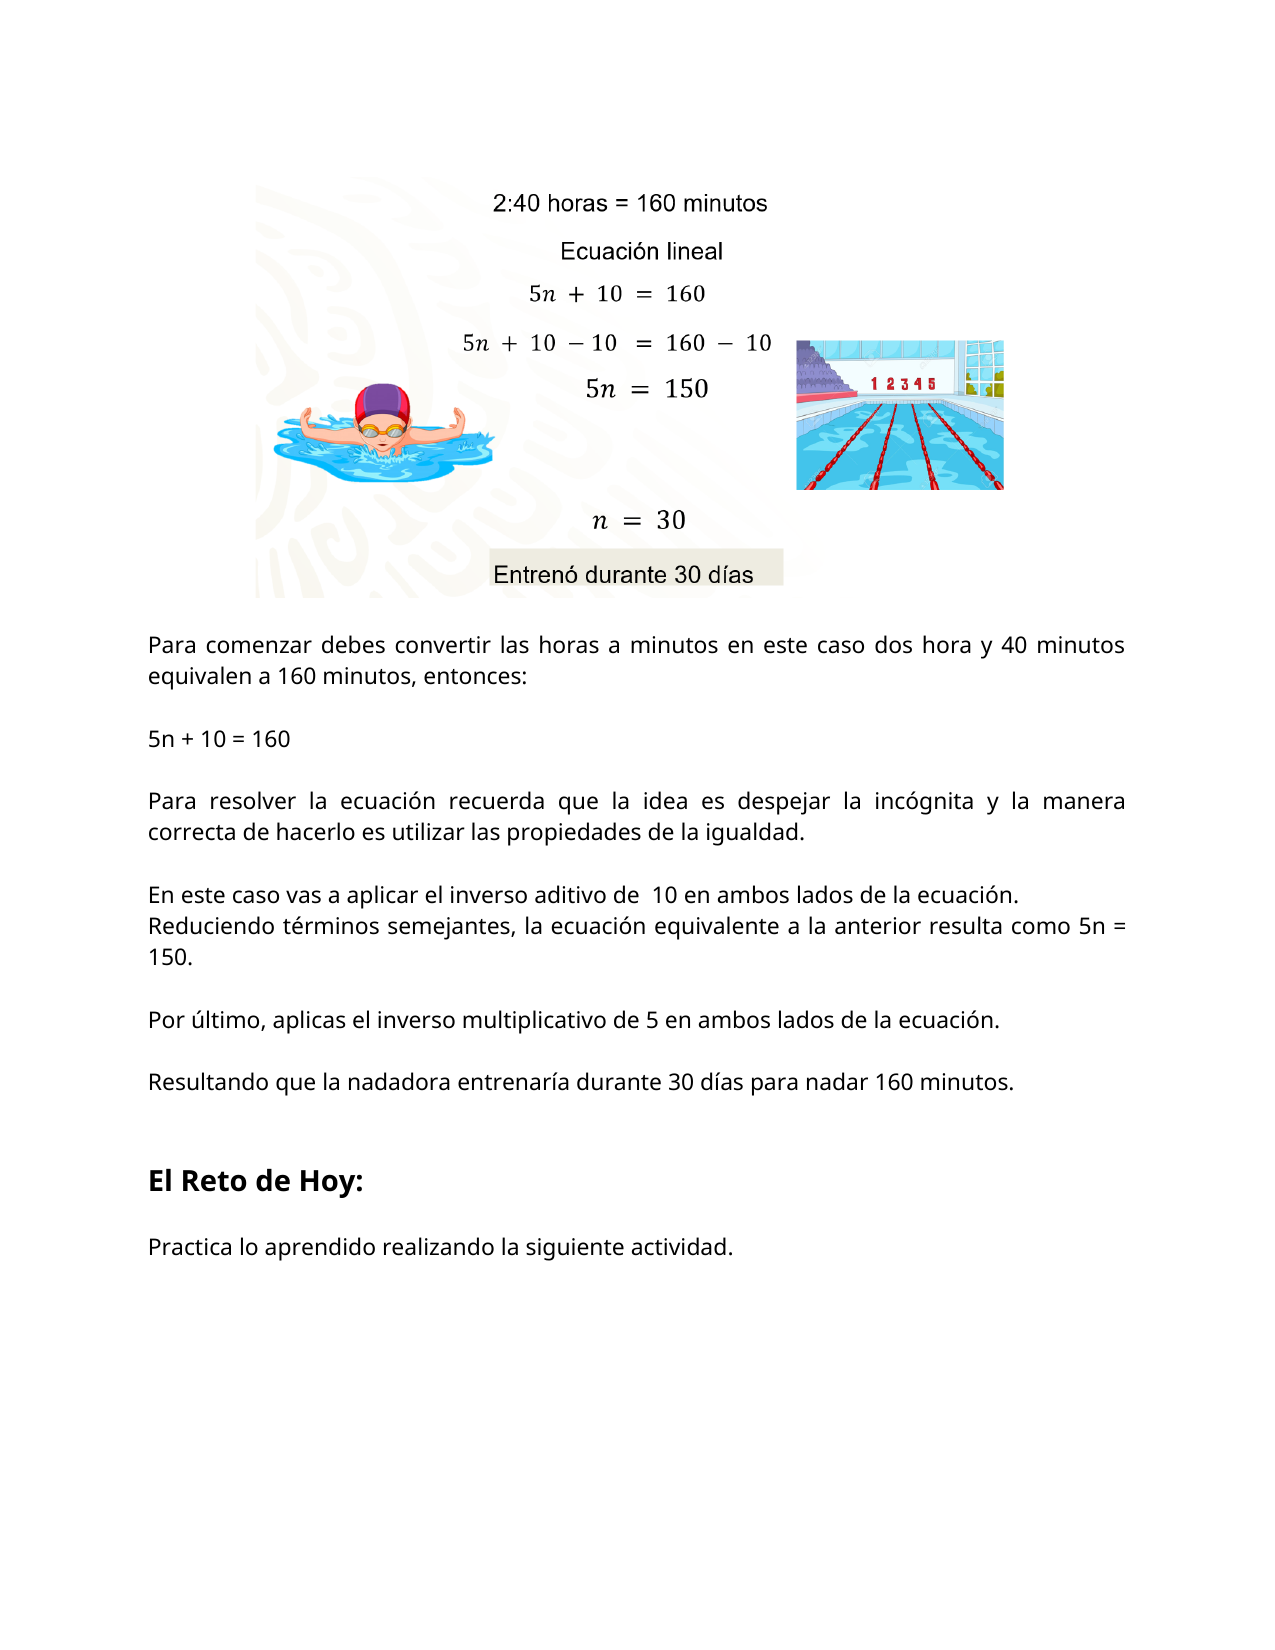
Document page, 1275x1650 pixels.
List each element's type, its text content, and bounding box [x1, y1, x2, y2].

text Para comenzar debes convertir las horas a minutos en este caso dos hora y 40 minutos equivalen a 160 minutos, entonces: [148, 629, 1127, 691]
text El Reto de Hoy: [148, 1160, 1127, 1200]
text Reduciendo términos semejantes, la ecuación equivalente a la anterior resulta como 5n = 150. [148, 910, 1127, 972]
text En este caso vas a aplicar el inverso aditivo de 10 en ambos lados de la ecuación. [148, 879, 1127, 910]
picture [255, 177, 1020, 598]
text Practica lo aprendido realizando la siguiente actividad. [148, 1231, 1127, 1262]
text Para resolver la ecuación recuerda que la idea es despejar la incógnita y la manera correcta de hacerlo es utilizar las propiedades de la igualdad. [148, 785, 1127, 847]
text 5n + 10 = 160 [148, 722, 1127, 754]
text Por último, aplicas el inverso multiplicativo de 5 en ambos lados de la ecuación. [148, 1004, 1127, 1035]
text Resultando que la nadadora entrenaría durante 30 días para nadar 160 minutos. [148, 1066, 1127, 1097]
